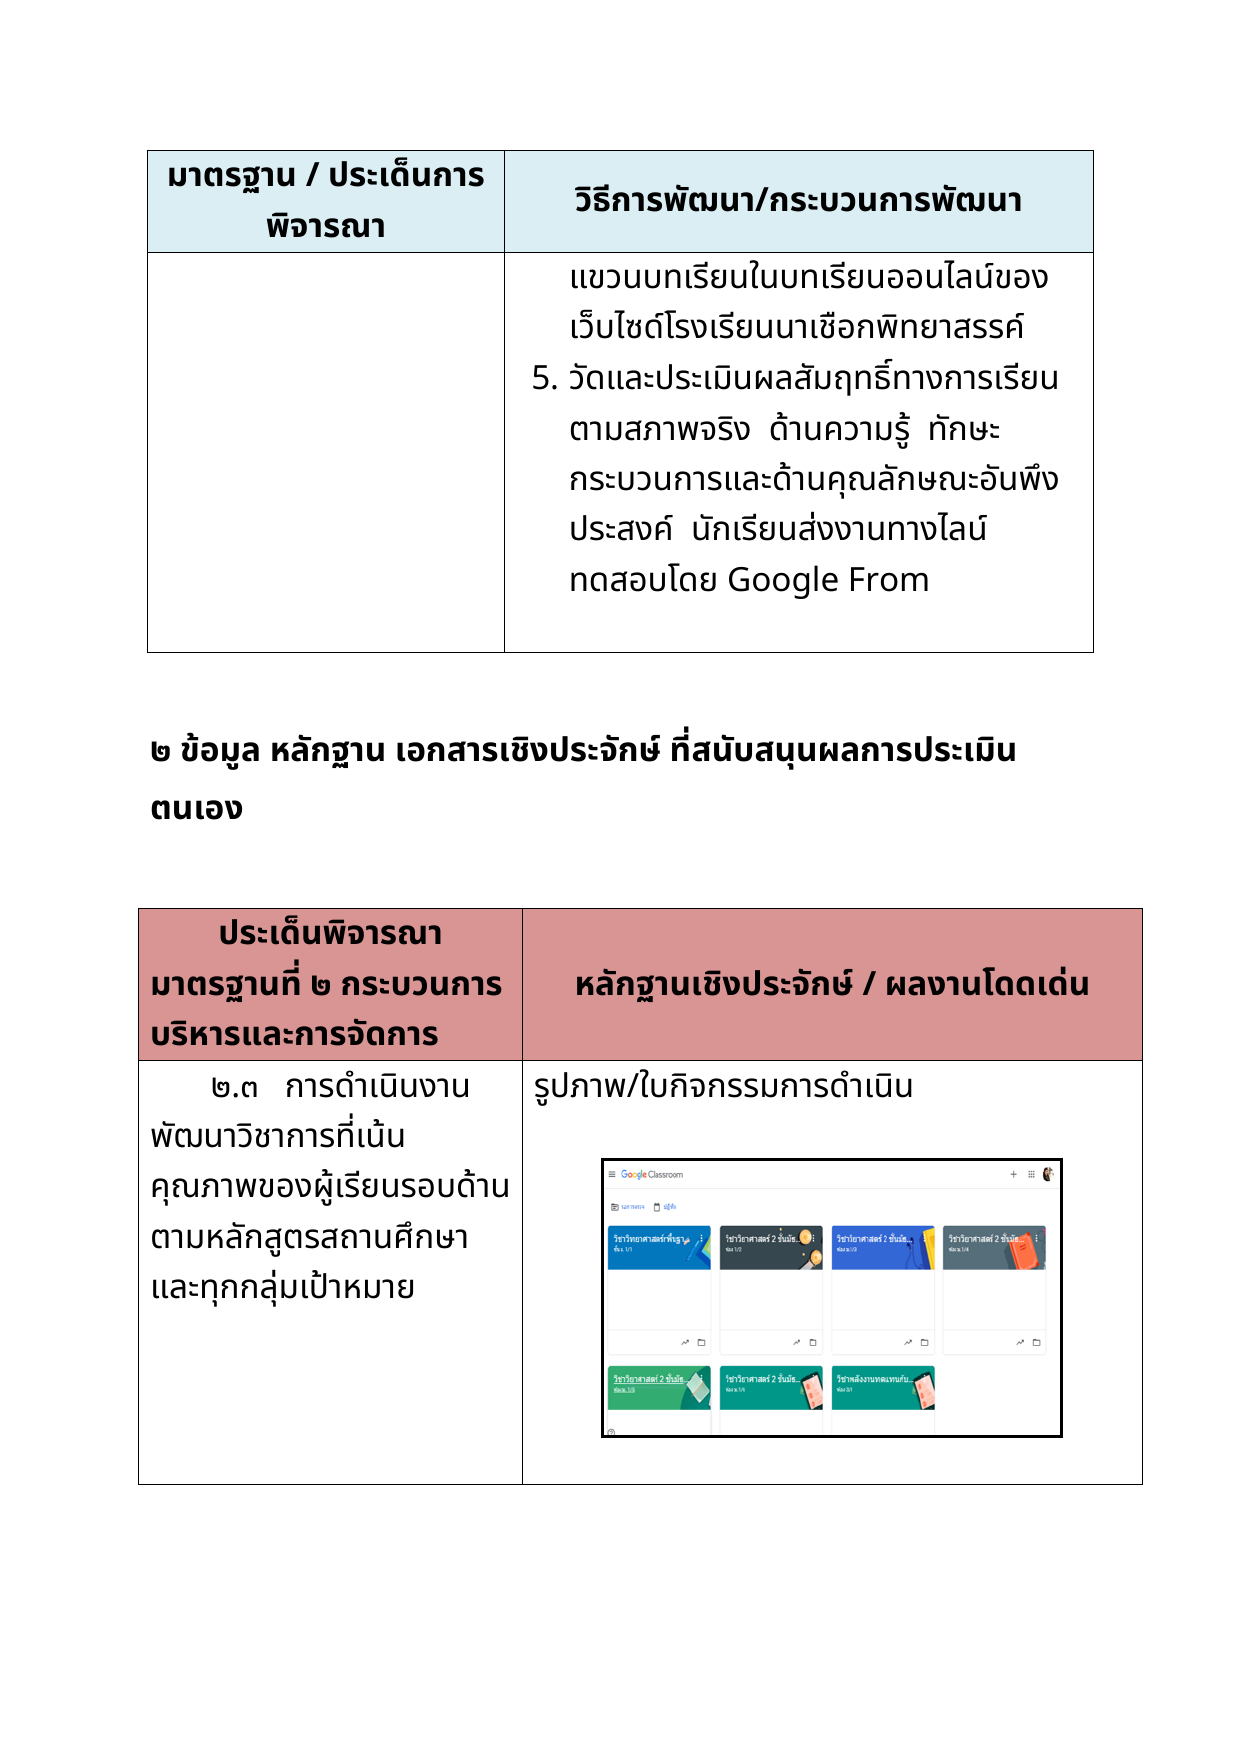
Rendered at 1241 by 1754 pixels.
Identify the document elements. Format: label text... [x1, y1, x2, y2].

table_header ประเด็นพิจารณา มาตรฐานที่ ๒ กระบวนการบริหารและการจัดการ [139, 909, 522, 1060]
table_cell รูปภาพ/ใบกิจกรรมการดำเนิน [523, 1061, 1142, 1484]
table_header มาตรฐาน / ประเด็นการพิจารณา [148, 151, 504, 252]
text ๒ ข้อมูล หลักฐาน เอกสารเชิงประจักษ์ ที่สนับสนุนผลการประเมินตนเอง [150, 726, 1090, 834]
table_header วิธีการพัฒนา/กระบวนการพัฒนา [505, 151, 1093, 252]
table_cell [148, 253, 504, 652]
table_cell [139, 1061, 522, 1484]
picture [604, 1161, 1060, 1435]
table_header หลักฐานเชิงประจักษ์ / ผลงานโดดเด่น [523, 909, 1142, 1060]
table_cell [505, 253, 1093, 652]
